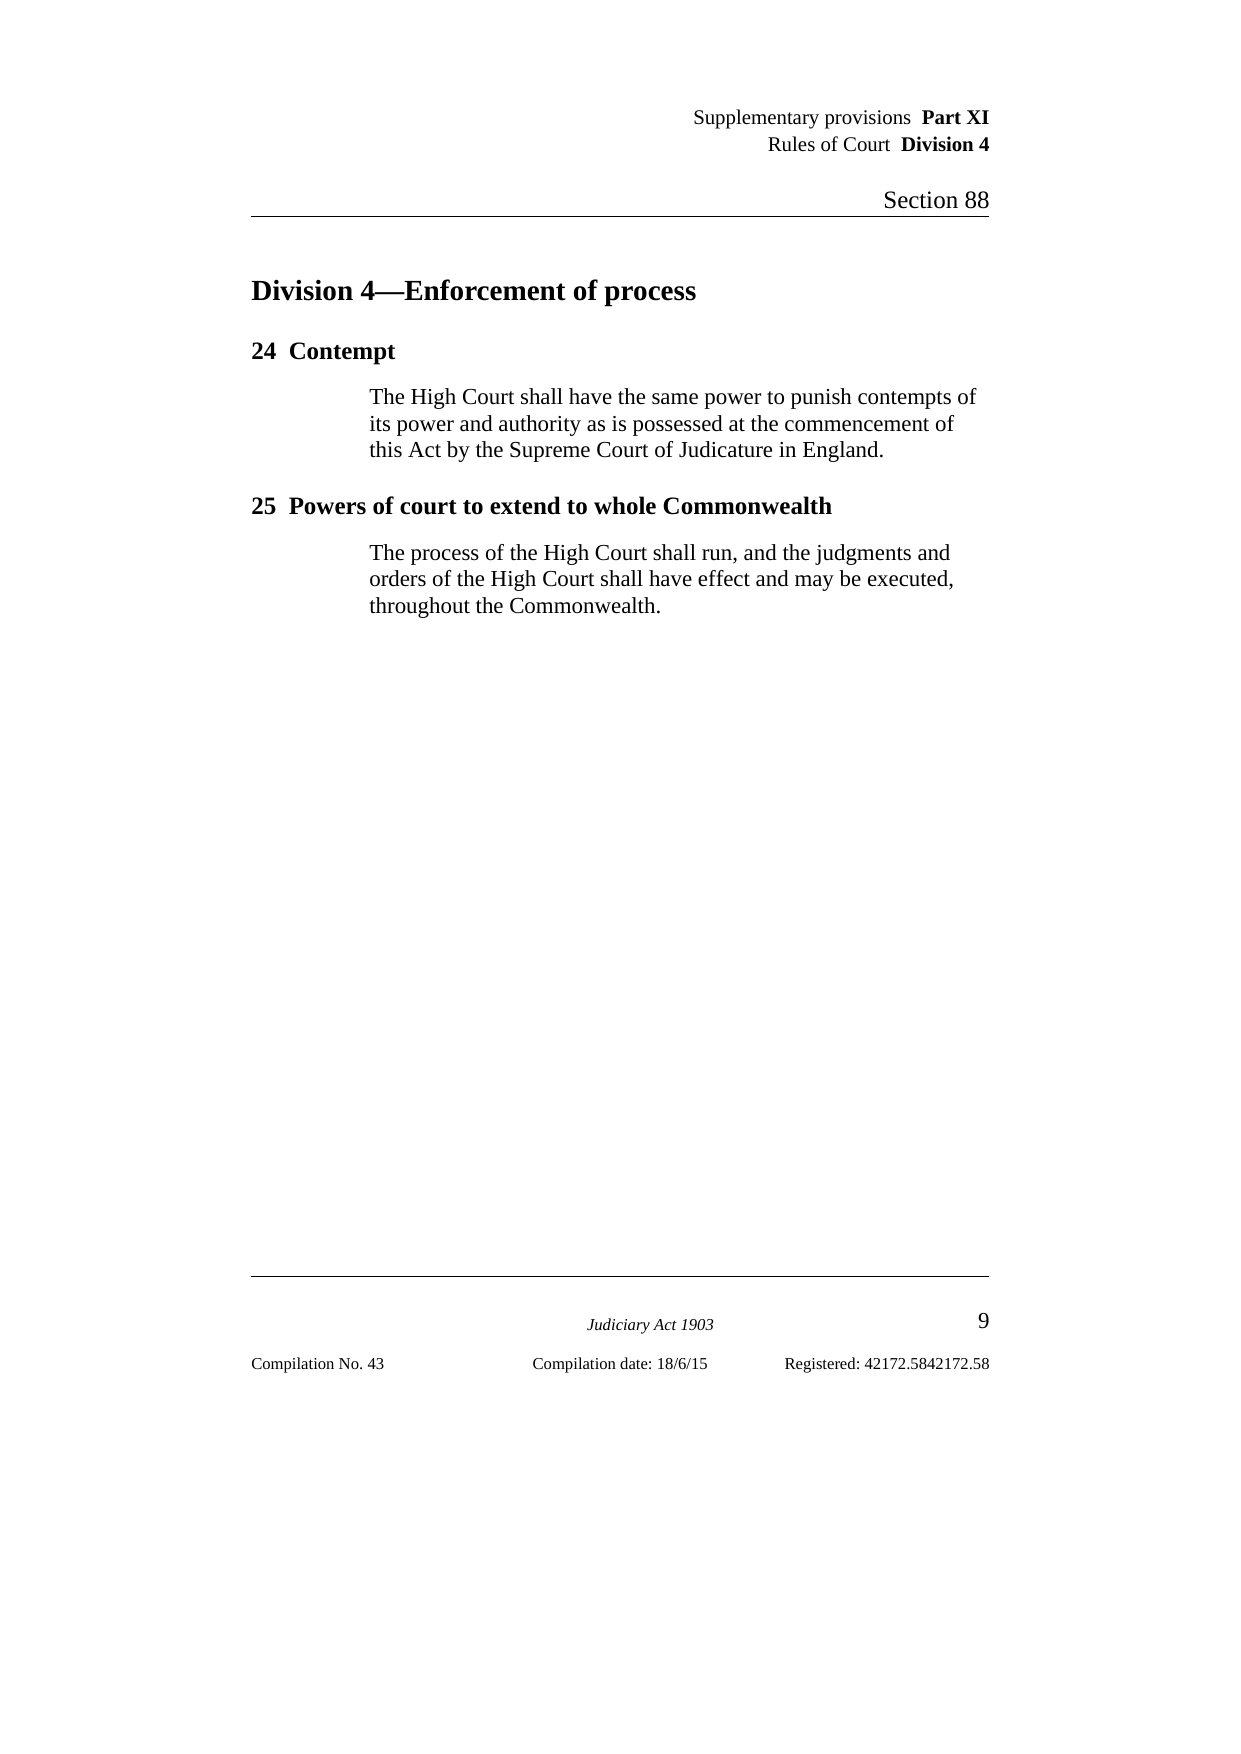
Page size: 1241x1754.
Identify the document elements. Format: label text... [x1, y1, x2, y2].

text The High Court shall have the same power to punish contempts of its power and authority as is possessed at the commencement of this Act by the Supreme Court of Judicature in . [251, 383, 989, 462]
text The process of the High Court shall run, and the judgments and orders of the High Court shall have effect and may be executed, throughout the Commonwealth. [251, 539, 989, 618]
text 25 Powers of court to extend to whole Commonwealth [251, 491, 989, 520]
text Division 4—Enforcement of process [251, 273, 989, 307]
text 24 Contempt [251, 336, 989, 364]
